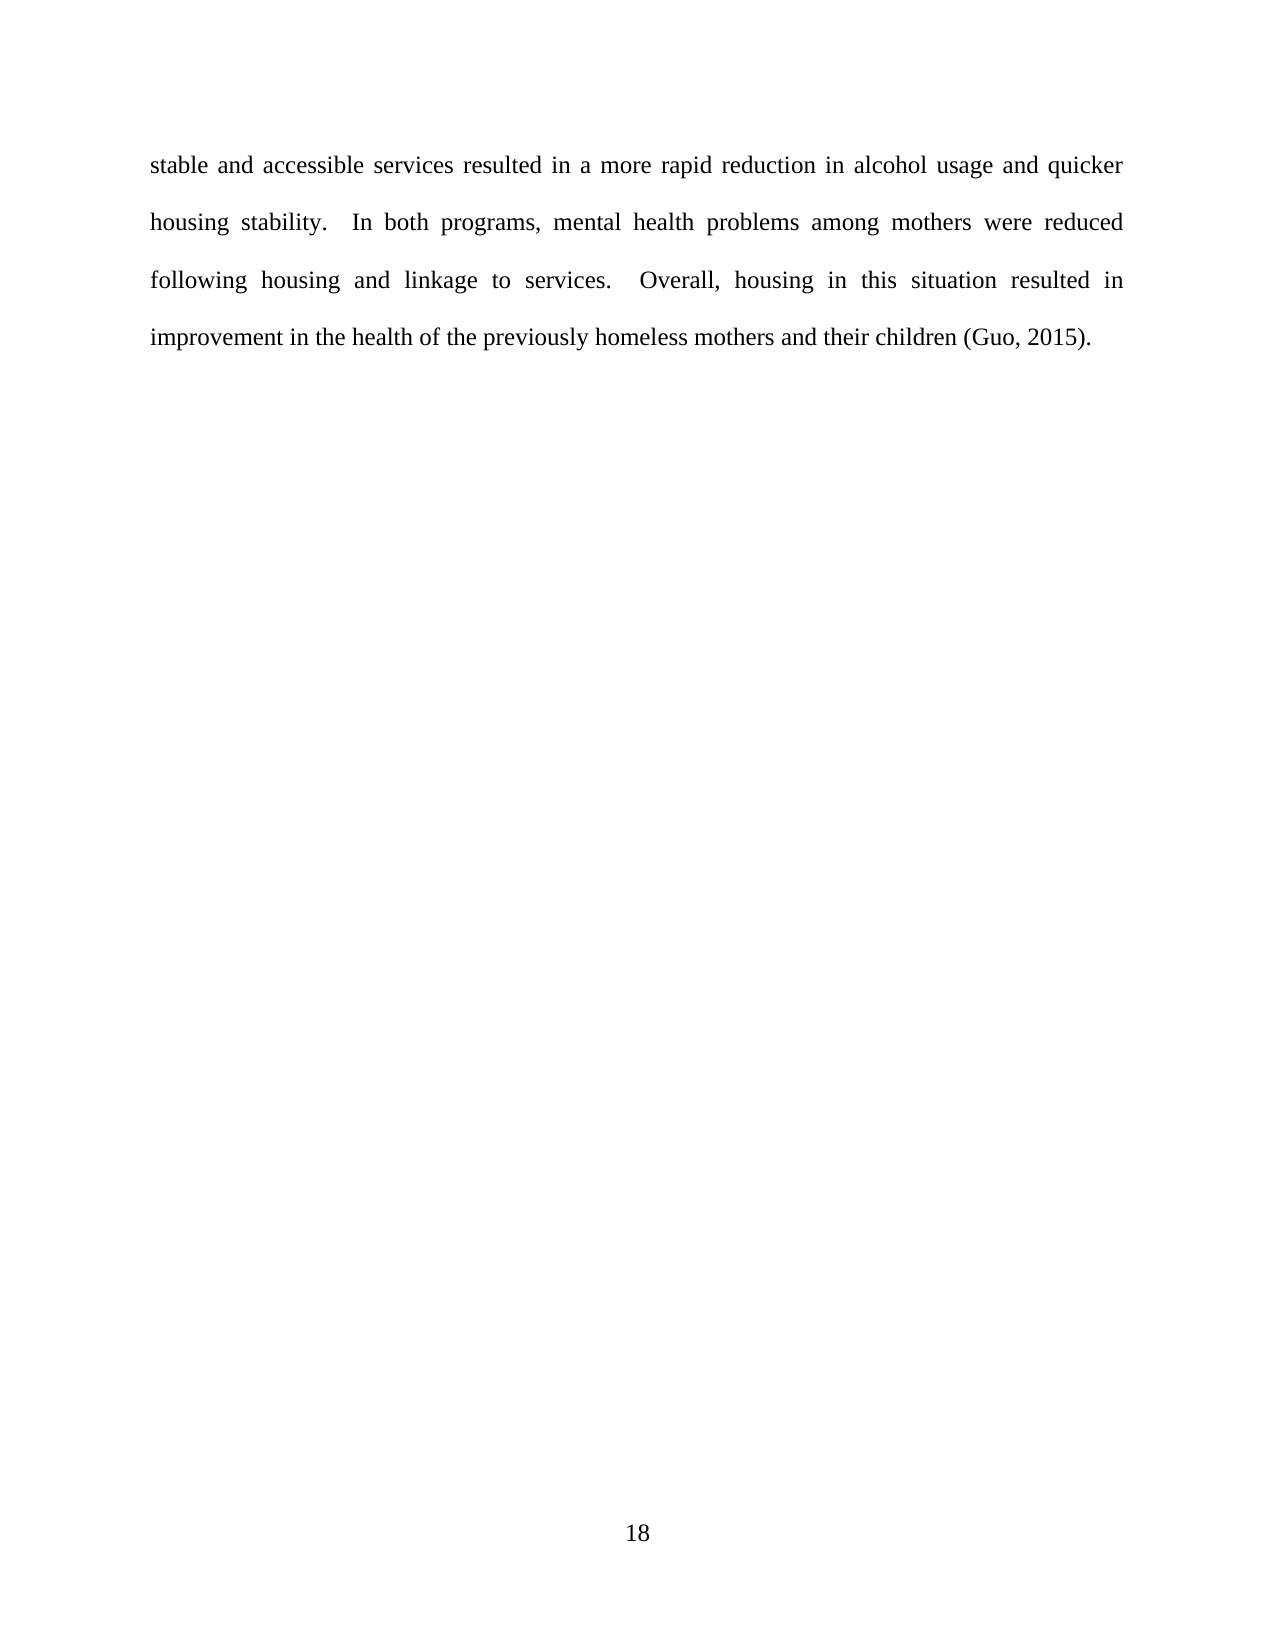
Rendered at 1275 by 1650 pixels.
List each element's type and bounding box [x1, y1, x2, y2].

text [150, 150, 1125, 351]
